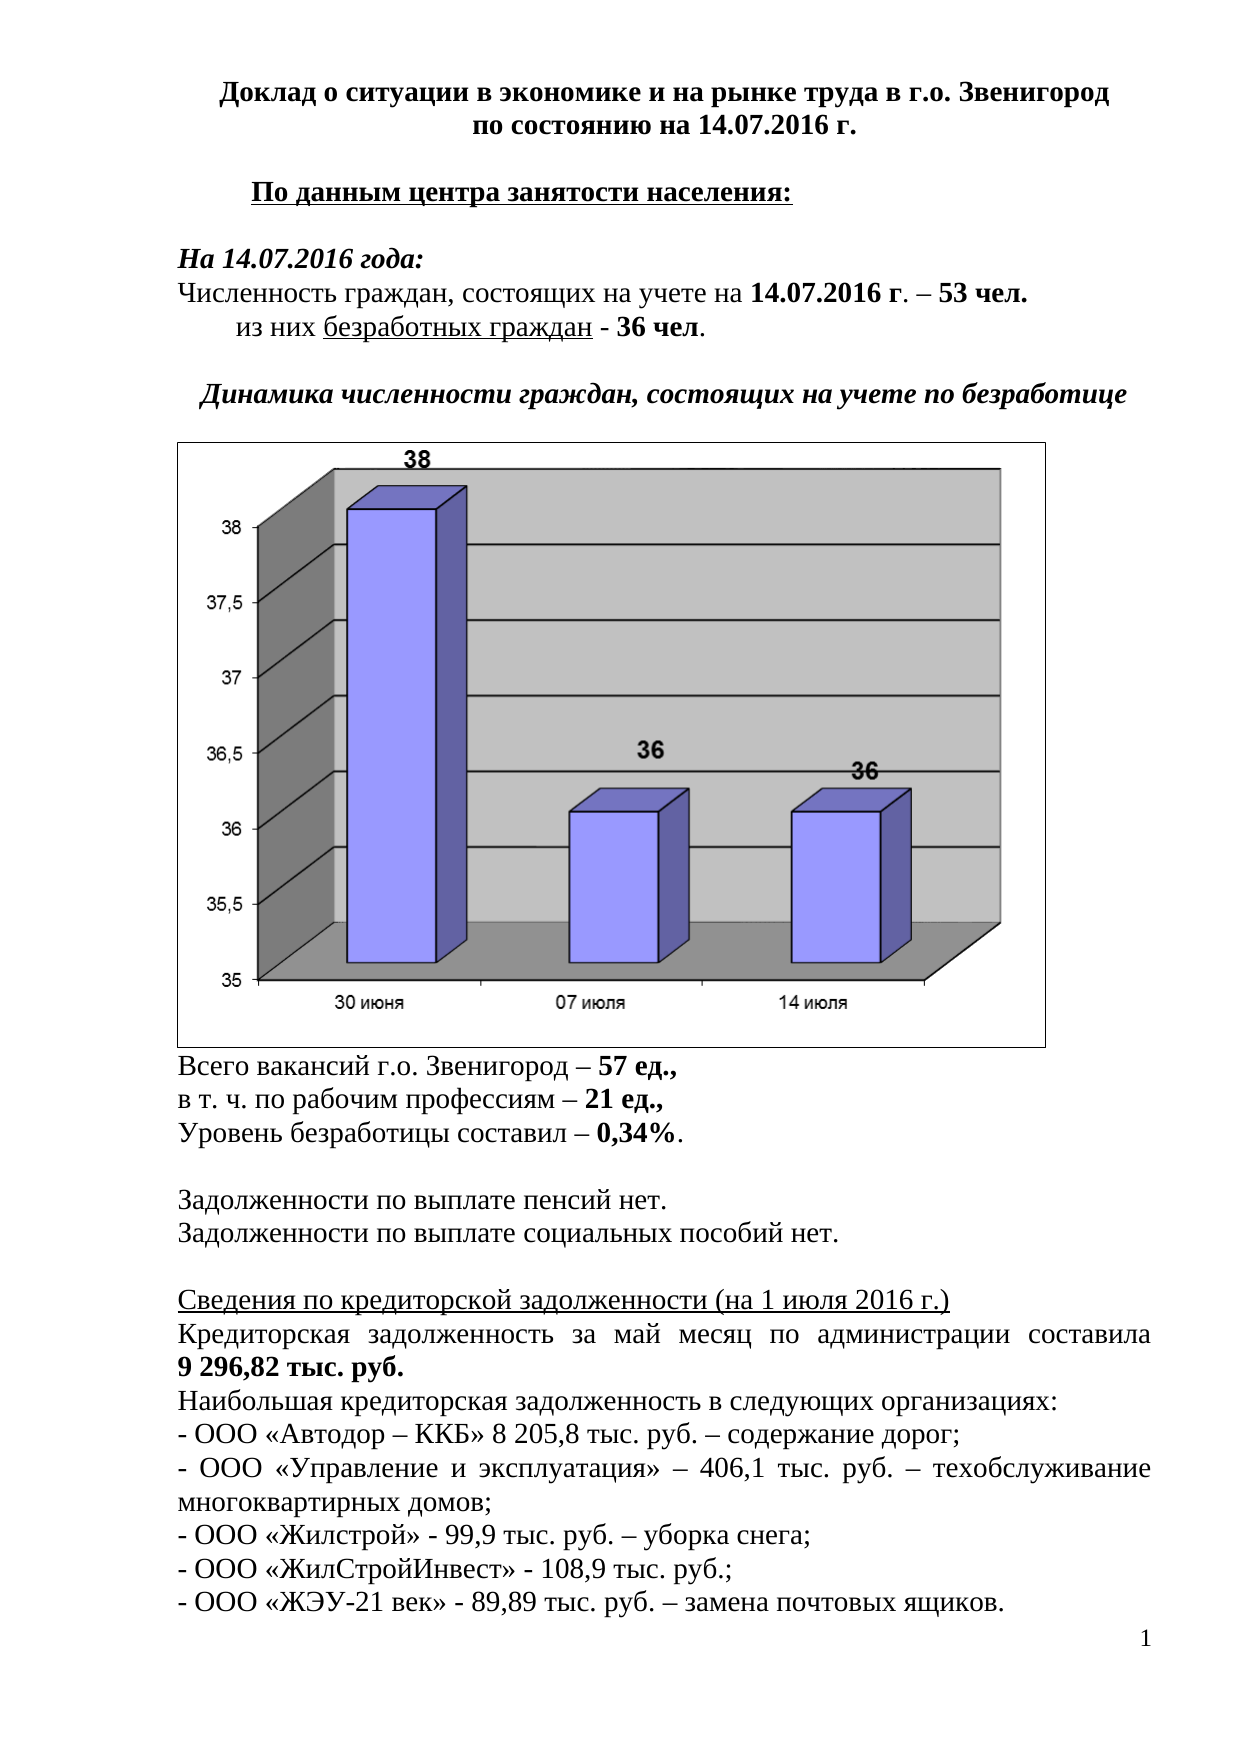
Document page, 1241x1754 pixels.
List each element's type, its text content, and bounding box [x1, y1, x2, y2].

text в т. ч. по рабочим профессиям – 21 ед., [177, 1081, 1152, 1115]
text Кредиторская задолженность за май месяц по администрации составила 9 296,82 тыс. руб. [177, 1316, 1152, 1383]
text - ООО «ЖЭУ-21 век» - 89,89 тыс. руб. – замена почтовых ящиков. [177, 1584, 1152, 1618]
text - ООО «ЖилСтройИнвест» - 108,9 тыс. руб.; [177, 1551, 1152, 1584]
text Задолженности по выплате пенсий нет. [177, 1182, 1152, 1215]
text Доклад о ситуации в экономике и на рынке труда в г.о. Звенигород [177, 74, 1152, 107]
text - ООО «Жилстрой» - 99,9 тыс. руб. – уборка снега; [177, 1517, 1152, 1551]
text На 14.07.2016 года: [177, 242, 1152, 275]
text Задолженности по выплате социальных пособий нет. [177, 1215, 1152, 1249]
text - ООО «Управление и эксплуатация» – 406,1 тыс. руб. – техобслуживание многоквартирных домов; [177, 1450, 1152, 1517]
text Сведения по кредиторской задолженности (на 1 июля .) [177, 1282, 1152, 1316]
picture [177, 442, 1046, 1048]
text Динамика численности граждан, состоящих на учете по безработице [177, 376, 1152, 409]
text Численность граждан, состоящих на учете на 14.07.2016 г. – 53 чел. [177, 275, 1152, 309]
text - ООО «Автодор – ККБ» 8 205,8 тыс. руб. – содержание дорог; [177, 1417, 1152, 1450]
text По данным центра занятости населения: [215, 174, 1152, 208]
text Наибольшая кредиторская задолженность в следующих организациях: [177, 1383, 1152, 1417]
text Уровень безработицы составил – 0,34%. [177, 1115, 1152, 1148]
text по состоянию на 14.07.2016 г. [177, 107, 1152, 141]
text из них безработных граждан - 36 чел. [177, 309, 1152, 342]
text Всего вакансий г.о. Звенигород – 57 ед., [177, 1048, 1152, 1081]
